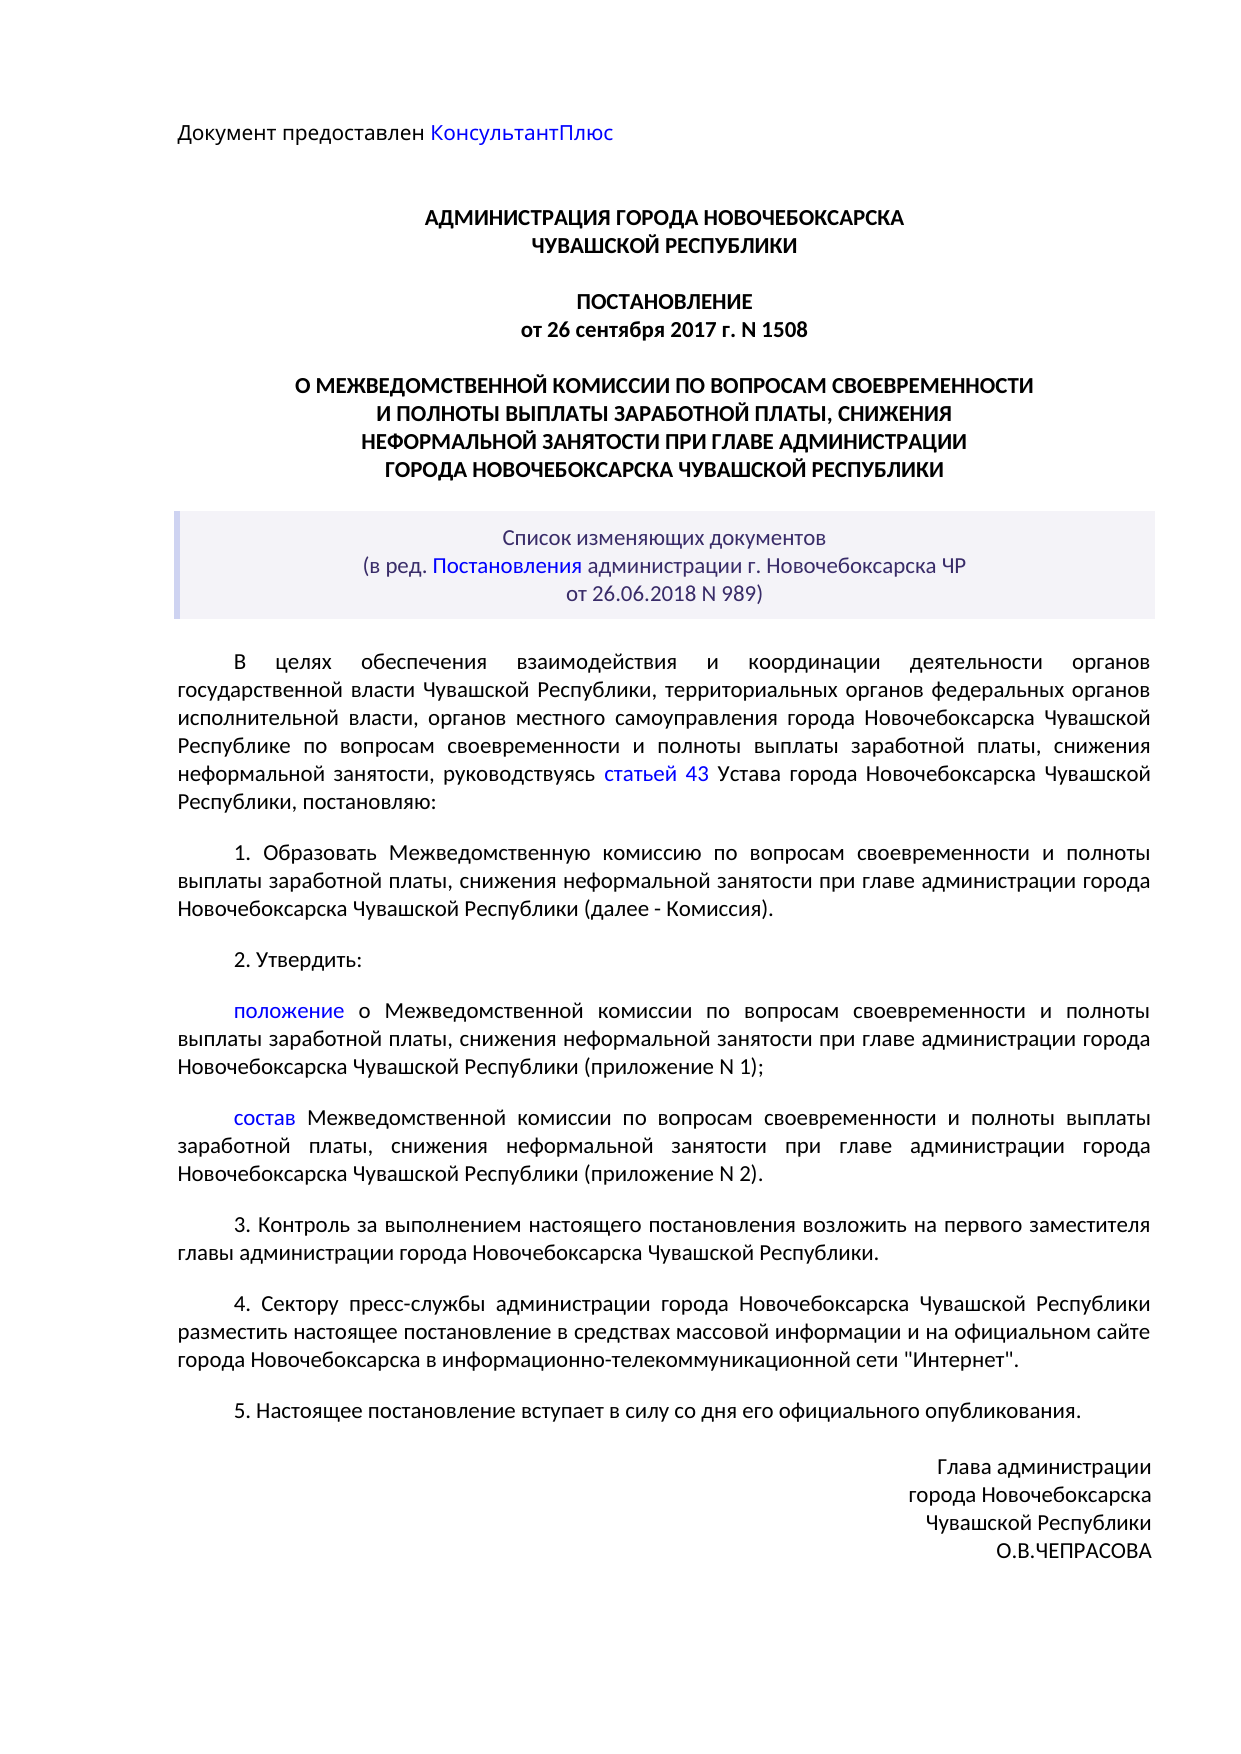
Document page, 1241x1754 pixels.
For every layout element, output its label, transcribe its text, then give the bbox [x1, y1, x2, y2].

text состав Межведомственной комиссии по вопросам своевременности и полноты выплаты заработной платы, снижения неформальной занятости при главе администрации города Новочебоксарска Чувашской Республики (приложение N 2). [177, 1103, 1152, 1187]
text положение о Межведомственной комиссии по вопросам своевременности и полноты выплаты заработной платы, снижения неформальной занятости при главе администрации города Новочебоксарска Чувашской Республики (приложение N 1); [177, 996, 1152, 1080]
text города Новочебоксарска [177, 1480, 1152, 1508]
title ЧУВАШСКОЙ РЕСПУБЛИКИ [177, 231, 1152, 259]
text В целях обеспечения взаимодействия и координации деятельности органов государственной власти Чувашской Республики, территориальных органов федеральных органов исполнительной власти, органов местного самоуправления города Новочебоксарска Чувашской Республике по вопросам своевременности и полноты выплаты заработной платы, снижения неформальной занятости, руководствуясь статьей 43 Устава города Новочебоксарска Чувашской Республики, постановляю: [177, 647, 1152, 815]
title ГОРОДА НОВОЧЕБОКСАРСКА ЧУВАШСКОЙ РЕСПУБЛИКИ [177, 455, 1152, 483]
text Глава администрации [177, 1452, 1152, 1480]
title АДМИНИСТРАЦИЯ ГОРОДА НОВОЧЕБОКСАРСКА [177, 203, 1152, 231]
title И ПОЛНОТЫ ВЫПЛАТЫ ЗАРАБОТНОЙ ПЛАТЫ, СНИЖЕНИЯ [177, 399, 1152, 427]
text 3. Контроль за выполнением настоящего постановления возложить на первого заместителя главы администрации города Новочебоксарска Чувашской Республики. [177, 1210, 1152, 1266]
text 4. Сектору пресс-службы администрации города Новочебоксарска Чувашской Республики разместить настоящее постановление в средствах массовой информации и на официальном сайте города Новочебоксарска в информационно-телекоммуникационной сети "Интернет". [177, 1289, 1152, 1373]
title ПОСТАНОВЛЕНИЕ [177, 287, 1152, 315]
text О.В.ЧЕПРАСОВА [177, 1536, 1152, 1564]
text 2. Утвердить: [177, 945, 1152, 973]
title НЕФОРМАЛЬНОЙ ЗАНЯТОСТИ ПРИ ГЛАВЕ АДМИНИСТРАЦИИ [177, 427, 1152, 455]
table_header Список изменяющих документов (в ред. Постановления администрации г. Новочебоксарска ЧР от 26.06.2018 N 989) [180, 511, 1149, 619]
title Документ предоставлен КонсультантПлюс [177, 118, 1152, 175]
text 1. Образовать Межведомственную комиссию по вопросам своевременности и полноты выплаты заработной платы, снижения неформальной занятости при главе администрации города Новочебоксарска Чувашской Республики (далее - Комиссия). [177, 838, 1152, 922]
title от 26 сентября 2017 г. N 1508 [177, 315, 1152, 343]
title О МЕЖВЕДОМСТВЕННОЙ КОМИССИИ ПО ВОПРОСАМ СВОЕВРЕМЕННОСТИ [177, 371, 1152, 399]
text Чувашской Республики [177, 1508, 1152, 1536]
text 5. Настоящее постановление вступает в силу со дня его официального опубликования. [177, 1396, 1152, 1424]
